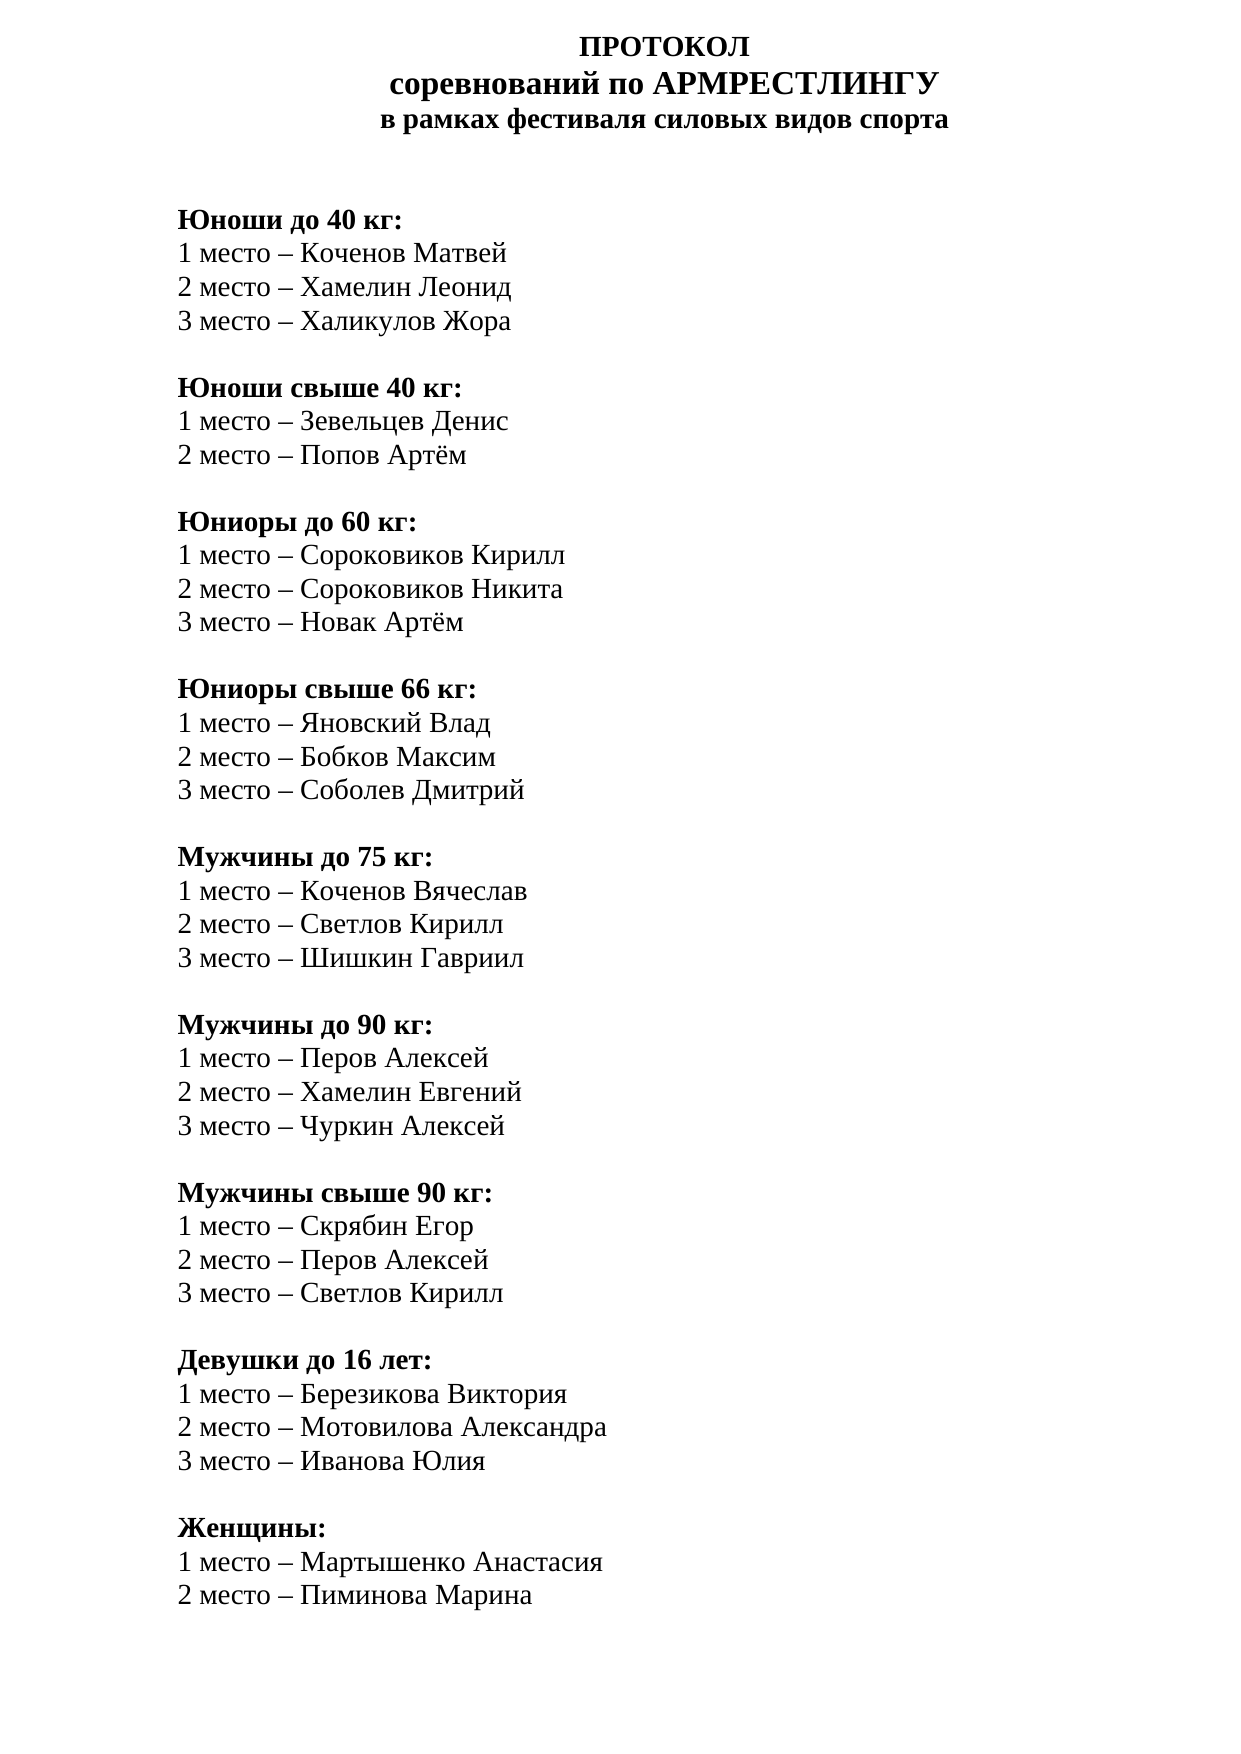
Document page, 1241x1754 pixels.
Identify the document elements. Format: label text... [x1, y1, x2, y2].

text Юниоры свыше 66 кг: [177, 672, 1152, 705]
text 2 место – Хамелин Евгений [177, 1074, 1152, 1108]
text 2 место – Попов Артём [177, 437, 1152, 470]
text 2 место – Светлов Кирилл [177, 906, 1152, 940]
text 1 место – Зевельцев Денис [177, 403, 1152, 437]
text 1 место – Перов Алексей [177, 1041, 1152, 1074]
text 2 место – Бобков Максим [177, 739, 1152, 772]
text Мужчины до 75 кг: [177, 839, 1152, 873]
text 3 место – Иванова Юлия [177, 1443, 1152, 1477]
text 1 место – Скрябин Егор [177, 1208, 1152, 1242]
text Мужчины до 90 кг: [177, 1007, 1152, 1041]
text 3 место – Новак Артём [177, 604, 1152, 638]
text Женщины: [177, 1510, 1152, 1544]
text 3 место – Шишкин Гавриил [177, 940, 1152, 973]
text 1 место – Коченов Матвей [177, 236, 1152, 269]
text ПРОТОКОЛ [177, 29, 1152, 63]
text 2 место – Сороковиков Никита [177, 571, 1152, 604]
text 1 место – Яновский Влад [177, 705, 1152, 739]
text Девушки до 16 лет: [177, 1342, 1152, 1376]
text в рамках фестиваля силовых видов спорта [177, 101, 1152, 135]
text 1 место – Березикова Виктория [177, 1376, 1152, 1409]
text 2 место – Хамелин Леонид [177, 269, 1152, 303]
text соревнований по АРМРЕСТЛИНГУ [177, 63, 1152, 101]
text 1 место – Сороковиков Кирилл [177, 537, 1152, 571]
text 3 место – Халикулов Жора [177, 303, 1152, 336]
text 1 место – Мартышенко Анастасия [177, 1544, 1152, 1577]
text 2 место – Мотовилова Александра [177, 1409, 1152, 1443]
text 1 место – Коченов Вячеслав [177, 873, 1152, 906]
text 3 место – Соболев Дмитрий [177, 772, 1152, 806]
text 2 место – Перов Алексей [177, 1242, 1152, 1275]
text Юноши до 40 кг: [177, 202, 1152, 236]
text Мужчины свыше 90 кг: [177, 1175, 1152, 1208]
text Юниоры до 60 кг: [177, 504, 1152, 537]
text 3 место – Чуркин Алексей [177, 1108, 1152, 1141]
text 2 место – Пиминова Марина [177, 1577, 1152, 1611]
text 3 место – Светлов Кирилл [177, 1275, 1152, 1309]
text Юноши свыше 40 кг: [177, 370, 1152, 403]
